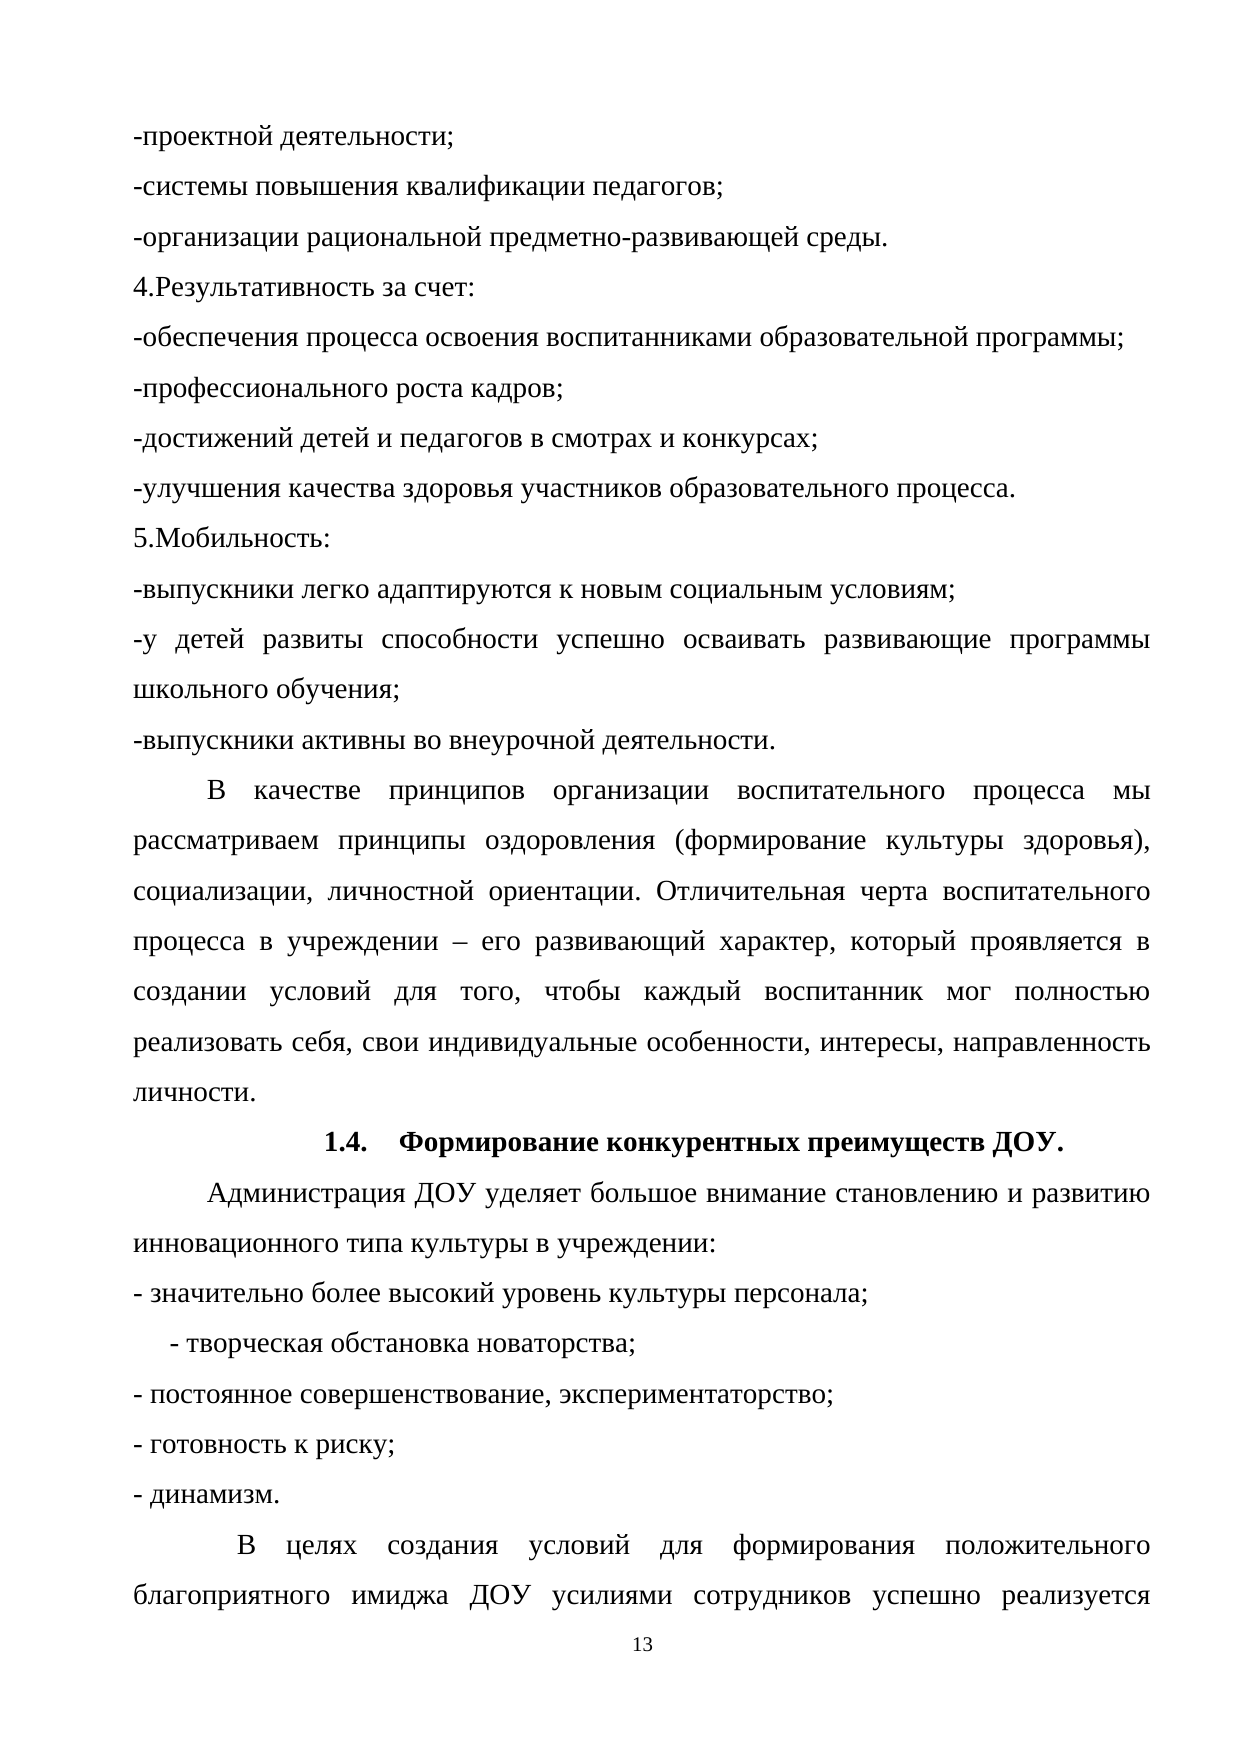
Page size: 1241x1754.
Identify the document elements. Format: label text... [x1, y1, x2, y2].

text -проектной деятельности; [133, 118, 1152, 152]
text -у детей развиты способности успешно осваивать развивающие программы школьного обучения; [133, 621, 1152, 705]
list - значительно более высокий уровень культуры персонала; [133, 1275, 1152, 1309]
text -организации рациональной предметно-развивающей среды. [133, 219, 1152, 252]
list - постоянное совершенствование, экспериментаторство; [133, 1376, 1152, 1409]
list Формирование конкурентных преимуществ ДОУ. [236, 1124, 1152, 1158]
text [133, 1527, 1152, 1611]
text В качестве принципов организации воспитательного процесса мы рассматриваем принципы оздоровления (формирование культуры здоровья), социализации, личностной ориентации. Отличительная черта воспитательного процесса в учреждении – его развивающий характер, который проявляется в создании условий для того, чтобы каждый воспитанник мог полностью реализовать себя, свои индивидуальные особенности, интересы, направленность личности. [133, 772, 1152, 1108]
list - готовность к риску; [133, 1426, 1152, 1460]
text 4.Результативность за счет: [133, 269, 1152, 303]
text -выпускники легко адаптируются к новым социальным условиям; [133, 571, 1152, 604]
text 5.Мобильность: [133, 521, 1152, 554]
text - творческая обстановка новаторства; [133, 1326, 1152, 1359]
text Администрация ДОУ уделяет большое внимание становлению и развитию инновационного типа культуры в учреждении: [133, 1175, 1152, 1258]
text -обеспечения процесса освоения воспитанниками образовательной программы; [133, 319, 1152, 353]
list - динамизм. [133, 1477, 1152, 1510]
text -системы повышения квалификации педагогов; [133, 168, 1152, 202]
text -профессионального роста кадров; [133, 370, 1152, 403]
text -улучшения качества здоровья участников образовательного процесса. [133, 470, 1152, 504]
text -достижений детей и педагогов в смотрах и конкурсах; [133, 420, 1152, 453]
text -выпускники активны во внеурочной деятельности. [133, 722, 1152, 755]
